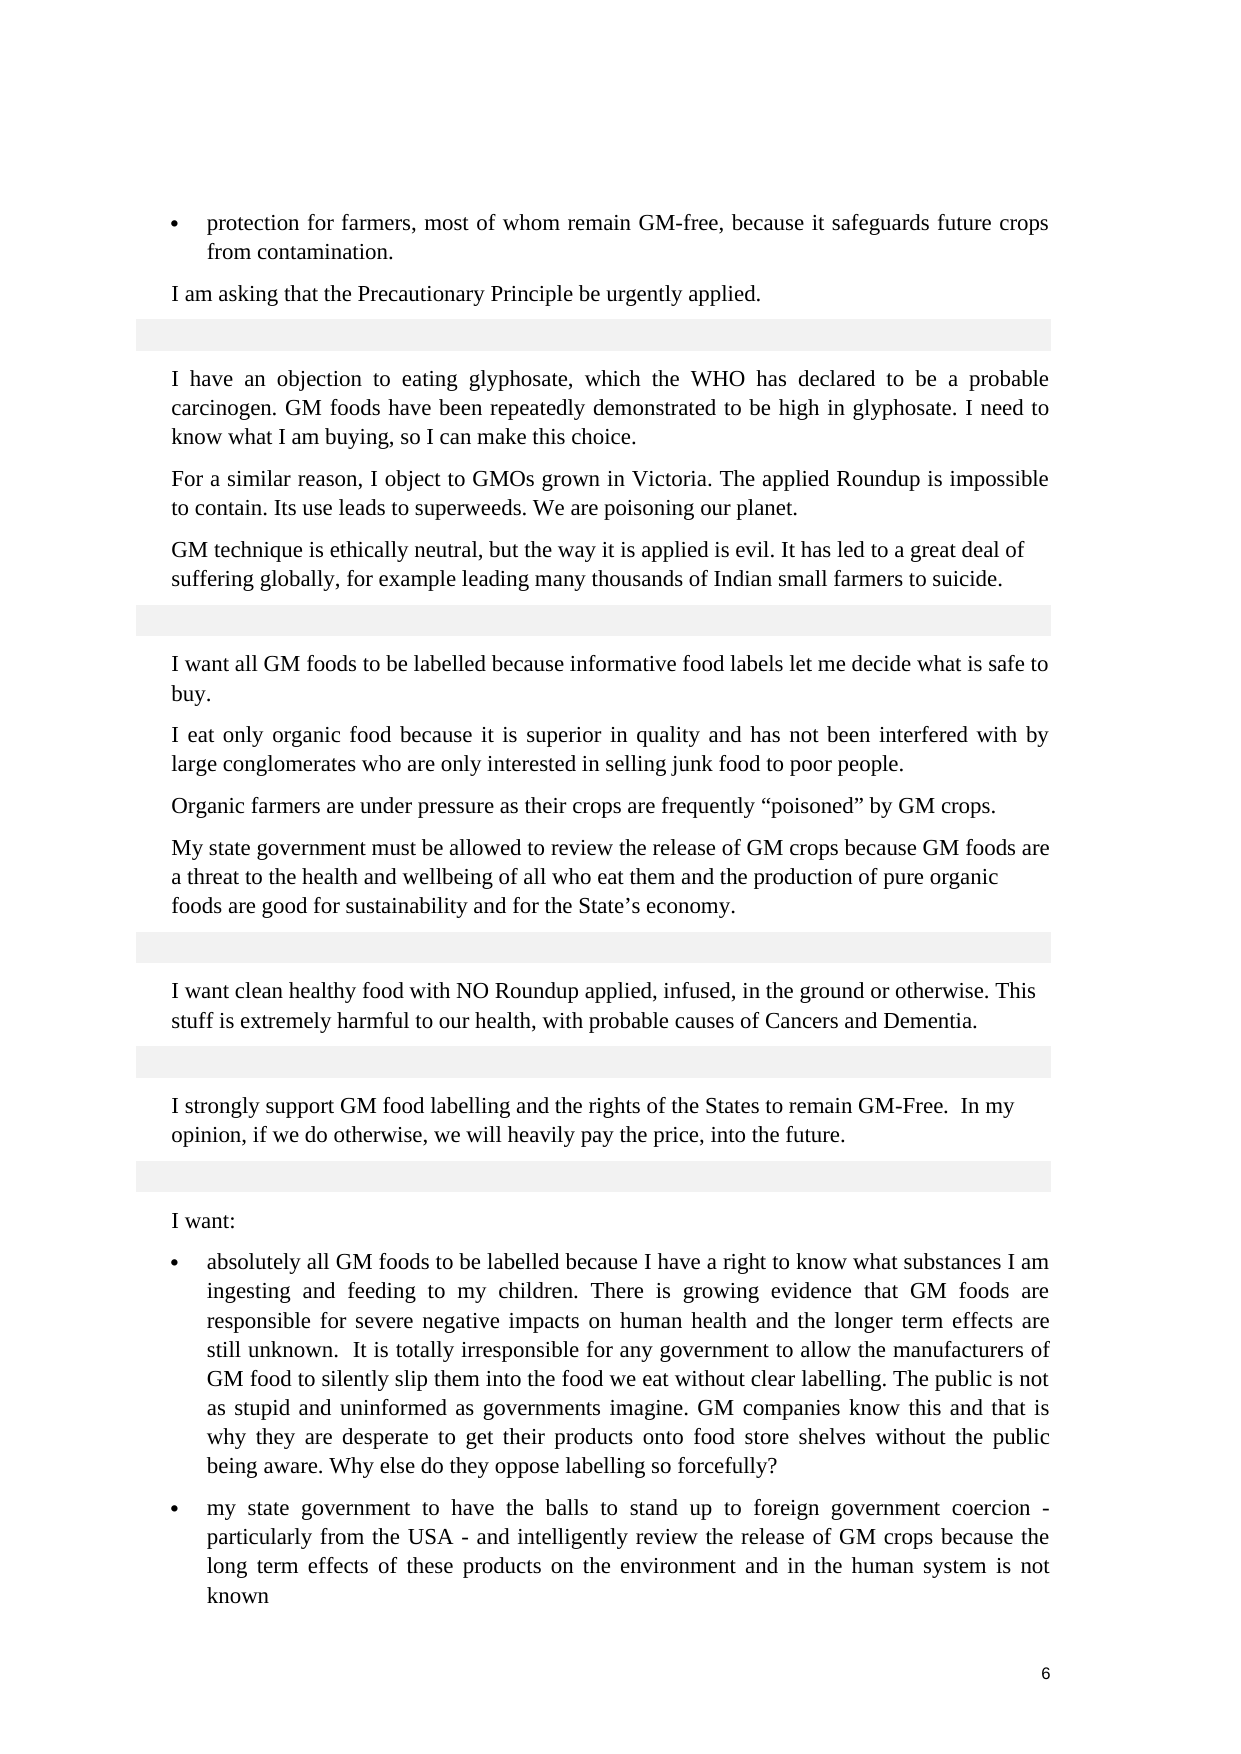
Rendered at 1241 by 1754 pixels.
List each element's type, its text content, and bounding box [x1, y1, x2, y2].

text I am asking that the Precautionary Principle be urgently applied. [171, 278, 1051, 307]
text my state government to have the balls to stand up to foreign government coercion - particularly from the USA - and intelligently review the release of GM crops because the long term effects of these products on the environment and in the human system is not known [171, 1492, 1051, 1609]
table_header [136, 932, 1051, 963]
text My state government must be allowed to review the release of GM crops because GM foods are a threat to the health and wellbeing of all who eat them and the production of pure organic foods are good for sustainability and for the State’s economy. [171, 832, 1051, 919]
text I want: [171, 1205, 1051, 1234]
table_header [136, 319, 1051, 351]
text I eat only organic food because it is superior in quality and has not been interfered with by large conglomerates who are only interested in selling junk food to poor people. [171, 719, 1051, 778]
table_header [136, 1161, 1051, 1192]
text I want all GM foods to be labelled because informative food labels let me decide what is safe to buy. [171, 648, 1051, 707]
text Organic farmers are under pressure as their crops are frequently “poisoned” by GM crops. [171, 790, 1051, 819]
table_header [136, 605, 1051, 636]
text GM technique is ethically neutral, but the way it is applied is evil. It has led to a great deal of suffering globally, for example leading many thousands of Indian small farmers to suicide. [171, 534, 1051, 592]
text I want clean healthy food with NO Roundup applied, infused, in the ground or otherwise. This stuff is extremely harmful to our health, with probable causes of Cancers and Dementia. [171, 976, 1051, 1034]
text I strongly support GM food labelling and the rights of the States to remain GM-Free. In my opinion, if we do otherwise, we will heavily pay the price, into the future. [171, 1090, 1051, 1148]
text I have an objection to eating glyphosate, which the WHO has declared to be a probable carcinogen. GM foods have been repeatedly demonstrated to be high in glyphosate. I need to know what I am buying, so I can make this choice. [171, 363, 1051, 451]
text absolutely all GM foods to be labelled because I have a right to know what substances I am ingesting and feeding to my children. There is growing evidence that GM foods are responsible for severe negative impacts on human health and the longer term effects are still unknown. It is totally irresponsible for any government to allow the manufacturers of GM food to silently slip them into the food we eat without clear labelling. The public is not as stupid and uninformed as governments imagine. GM companies know this and that is why they are desperate to get their products onto food store shelves without the public being aware. Why else do they oppose labelling so forcefully? [171, 1246, 1051, 1480]
table_header [136, 1046, 1051, 1078]
text For a similar reason, I object to GMOs grown in Victoria. The applied Roundup is impossible to contain. Its use leads to superweeds. We are poisoning our planet. [171, 463, 1051, 521]
text protection for farmers, most of whom remain GM-free, because it safeguards future crops from contamination. [171, 207, 1051, 265]
